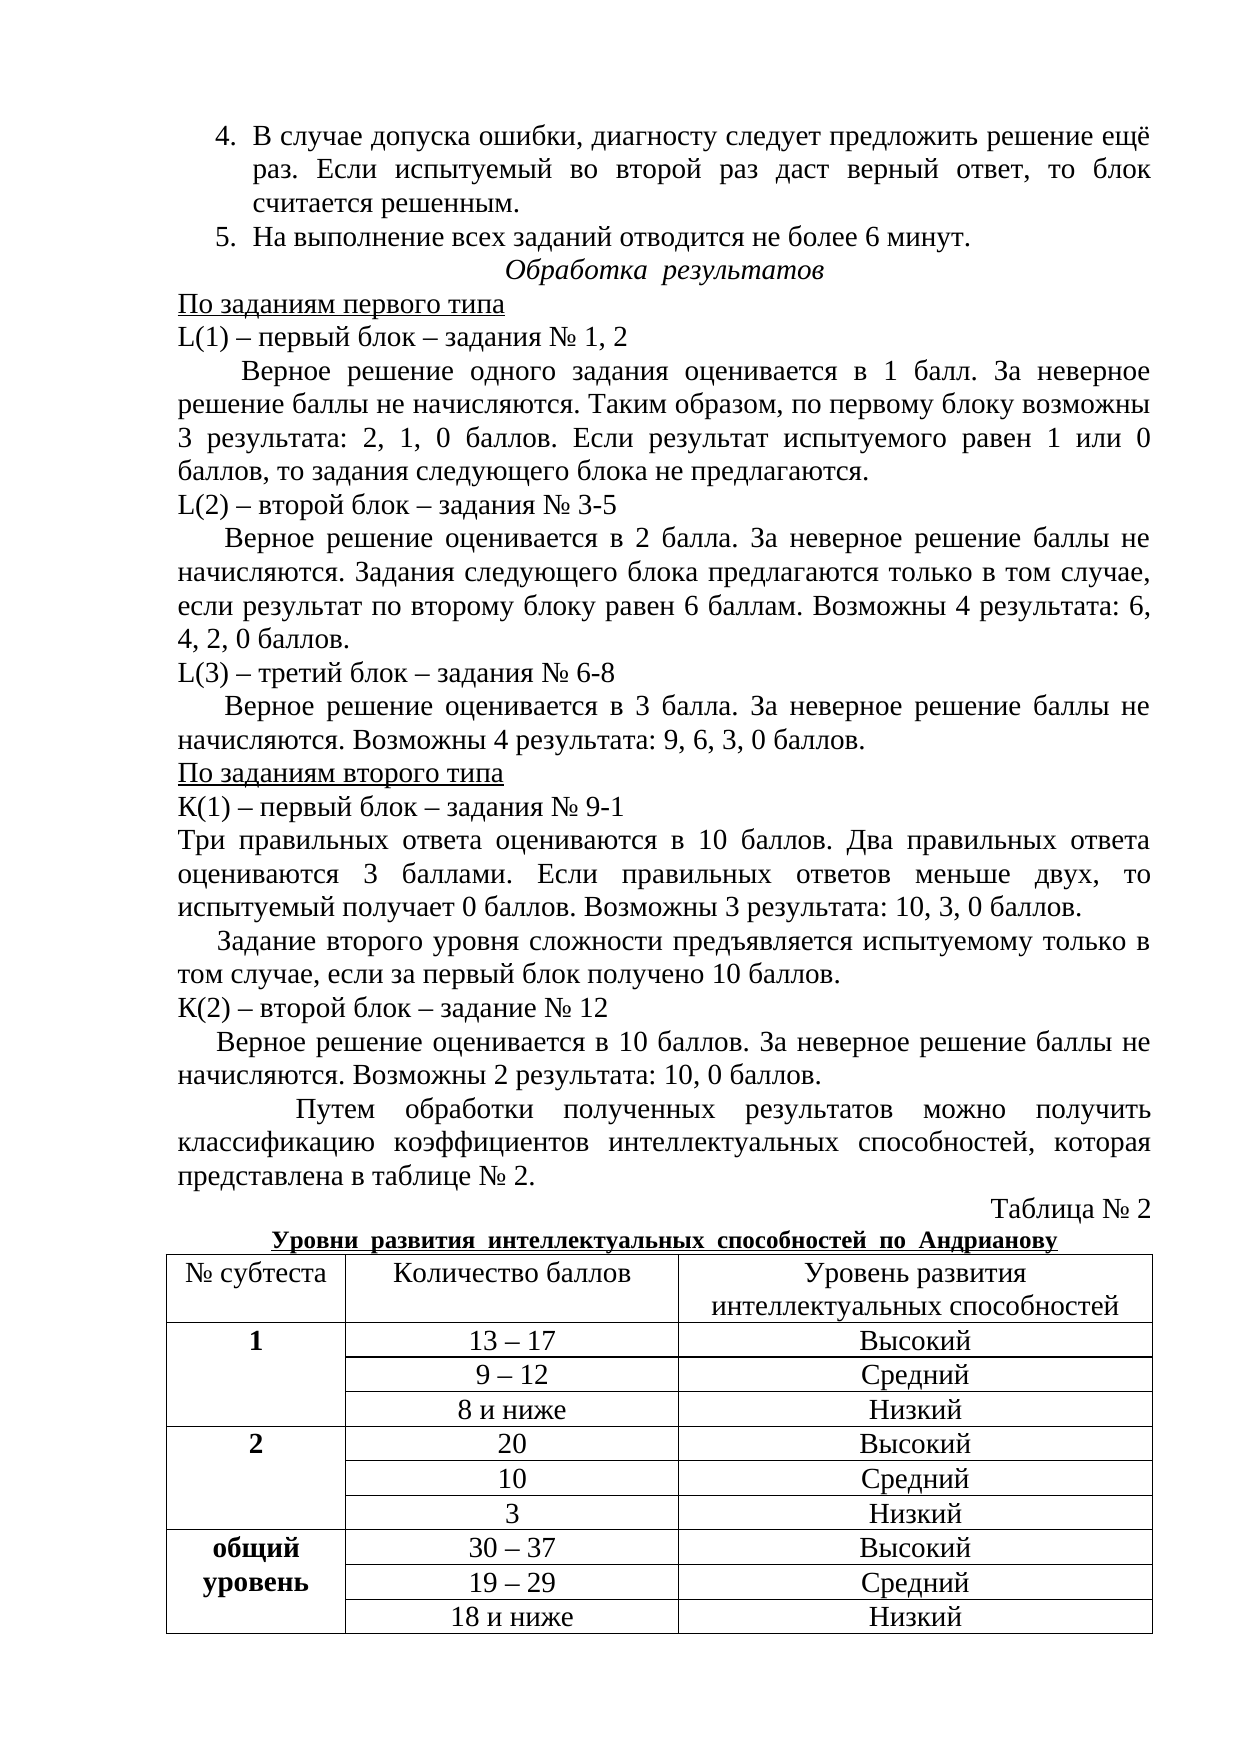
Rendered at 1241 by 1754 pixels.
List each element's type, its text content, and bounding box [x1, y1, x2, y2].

text К(1) – первый блок – задания № 9-1 [177, 789, 1152, 822]
table_cell Высокий [679, 1323, 1152, 1356]
text Верное решение одного задания оценивается в 1 балл. За неверное решение баллы не начисляются. Таким образом, по первому блоку возможны 3 результата: 2, 1, 0 баллов. Если результат испытуемого равен 1 или 0 баллов, то задания следующего блока не предлагаются. [177, 353, 1152, 487]
text Верное решение оценивается в 10 баллов. За неверное решение баллы не начисляются. Возможны 2 результата: 10, 0 баллов. [177, 1024, 1152, 1091]
table_cell 10 [346, 1461, 678, 1495]
table_header Количество баллов [346, 1255, 678, 1322]
text L(3) – третий блок – задания № 6-8 [177, 655, 1152, 688]
text L(2) – второй блок – задания № 3-5 [177, 487, 1152, 521]
text L(1) – первый блок – задания № 1, 2 [177, 319, 1152, 353]
table_cell 2 [167, 1427, 345, 1529]
table_cell Средний [679, 1358, 1152, 1391]
table_cell 30 – 37 [346, 1530, 678, 1564]
text Уровни развития интеллектуальных способностей по Андрианову [177, 1225, 1152, 1254]
table_cell Средний [679, 1565, 1152, 1598]
list В случае допуска ошибки, диагносту следует предложить решение ещё раз. Если испытуемый во второй раз даст верный ответ, то блок считается решенным. [215, 118, 1152, 219]
table_cell 19 – 29 [346, 1565, 678, 1598]
table_cell Средний [679, 1461, 1152, 1495]
table_cell 9 – 12 [346, 1358, 678, 1391]
table_cell 3 [346, 1496, 678, 1529]
text Обработка результатов [177, 252, 1152, 286]
table_cell Низкий [679, 1392, 1152, 1426]
table_cell Высокий [679, 1530, 1152, 1564]
text Три правильных ответа оцениваются в 10 баллов. Два правильных ответа оцениваются 3 баллами. Если правильных ответов меньше двух, то испытуемый получает 0 баллов. Возможны 3 результата: 10, 3, 0 баллов. [177, 822, 1152, 923]
table_cell 13 – 17 [346, 1323, 678, 1356]
table_cell Низкий [679, 1600, 1152, 1633]
table_cell Низкий [679, 1496, 1152, 1529]
table_header № субтеста [167, 1255, 345, 1322]
text Таблица № 2 [177, 1191, 1152, 1225]
text По заданиям первого типа [177, 286, 1152, 319]
table_cell 1 [167, 1323, 345, 1426]
text К(2) – второй блок – задание № 12 [177, 990, 1152, 1024]
text Верное решение оценивается в 3 балла. За неверное решение баллы не начисляются. Возможны 4 результата: 9, 6, 3, 0 баллов. [177, 688, 1152, 755]
text Верное решение оценивается в 2 балла. За неверное решение баллы не начисляются. Задания следующего блока предлагаются только в том случае, если результат по второму блоку равен 6 баллам. Возможны 4 результата: 6, 4, 2, 0 баллов. [177, 521, 1152, 655]
table_cell Высокий [679, 1427, 1152, 1460]
table_cell 20 [346, 1427, 678, 1460]
text Задание второго уровня сложности предъявляется испытуемому только в том случае, если за первый блок получено 10 баллов. [177, 923, 1152, 990]
text Путем обработки полученных результатов можно получить классификацию коэффициентов интеллектуальных способностей, которая представлена в таблице № 2. [177, 1091, 1152, 1191]
list На выполнение всех заданий отводится не более 6 минут. [215, 219, 1152, 252]
table_cell 18 и ниже [346, 1600, 678, 1633]
table_cell 8 и ниже [346, 1392, 678, 1426]
table_cell общий уровень [167, 1530, 345, 1633]
text По заданиям второго типа [177, 755, 1152, 789]
table_header Уровень развития интеллектуальных способностей [679, 1255, 1152, 1322]
